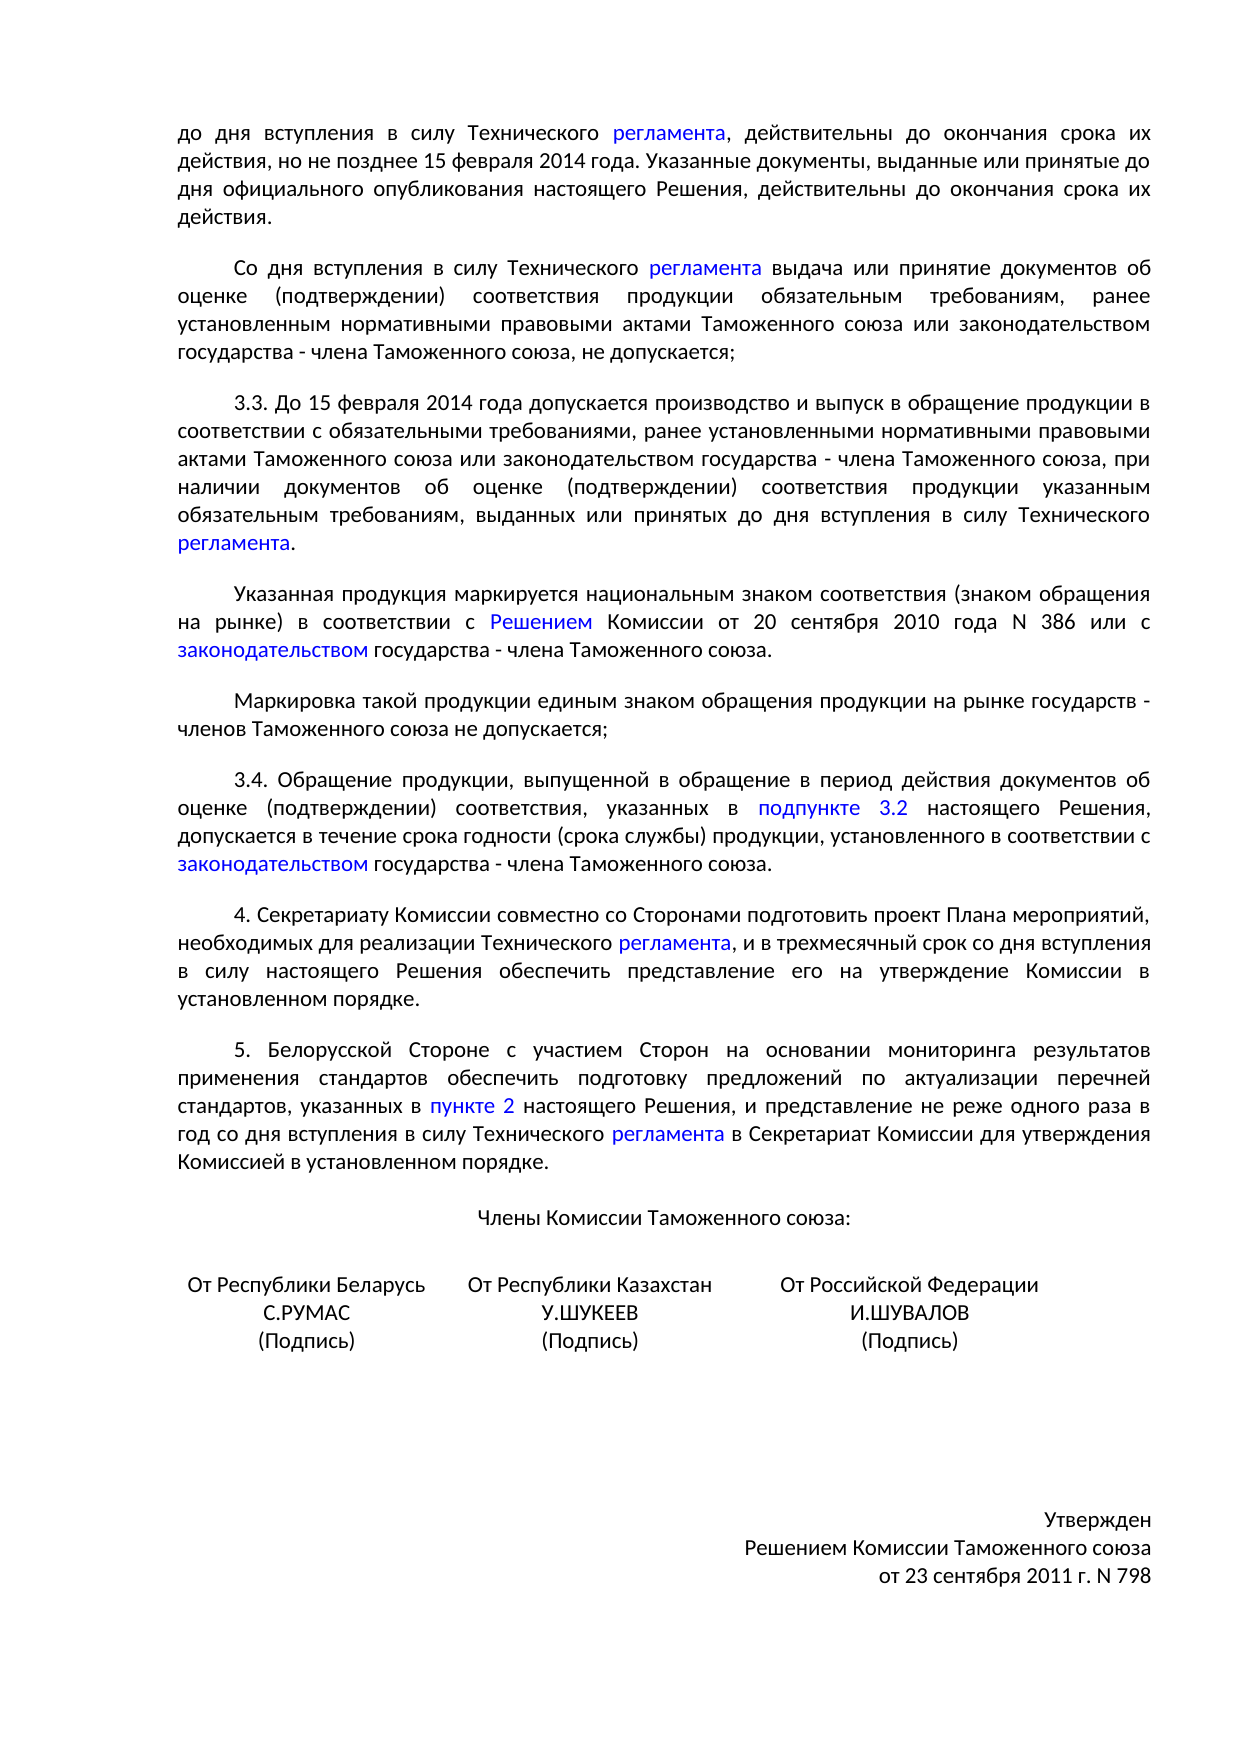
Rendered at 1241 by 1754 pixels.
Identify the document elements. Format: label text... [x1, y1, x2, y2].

text 3.4. Обращение продукции, выпущенной в обращение в период действия документов об оценке (подтверждении) соответствия, указанных в подпункте 3.2 настоящего Решения, допускается в течение срока годности (срока службы) продукции, установленного в соответствии с законодательством государства - члена Таможенного союза. [177, 765, 1152, 877]
text от 23 сентября 2011 г. N 798 [177, 1561, 1152, 1589]
text Со дня вступления в силу Технического регламента выдача или принятие документов об оценке (подтверждении) соответствия продукции обязательным требованиям, ранее установленным нормативными правовыми актами Таможенного союза или законодательством государства - члена Таможенного союза, не допускается; [177, 253, 1152, 365]
text 3.3. До 15 февраля 2014 года допускается производство и выпуск в обращение продукции в соответствии с обязательными требованиями, ранее установленными нормативными правовыми актами Таможенного союза или законодательством государства - члена Таможенного союза, при наличии документов об оценке (подтверждении) соответствия продукции указанным обязательным требованиям, выданных или принятых до дня вступления в силу Технического регламента. [177, 388, 1152, 556]
table_header От Республики Казахстан У.ШУКЕЕВ (Подпись) [443, 1259, 738, 1364]
text Указанная продукция маркируется национальным знаком соответствия (знаком обращения на рынке) в соответствии с Решением Комиссии от 20 сентября 2010 года N 386 или с законодательством государства - члена Таможенного союза. [177, 579, 1152, 663]
text 5. Белорусской Стороне с участием Сторон на основании мониторинга результатов применения стандартов обеспечить подготовку предложений по актуализации перечней стандартов, указанных в пункте 2 настоящего Решения, и представление не реже одного раза в год со дня вступления в силу Технического регламента в Секретариат Комиссии для утверждения Комиссией в установленном порядке. [177, 1035, 1152, 1175]
text Маркировка такой продукции единым знаком обращения продукции на рынке государств - членов Таможенного союза не допускается; [177, 686, 1152, 742]
text Решением Комиссии Таможенного союза [177, 1533, 1152, 1561]
text Члены Комиссии Таможенного союза: [177, 1203, 1152, 1231]
text 4. Секретариату Комиссии совместно со Сторонами подготовить проект Плана мероприятий, необходимых для реализации Технического регламента, и в трехмесячный срок со дня вступления в силу настоящего Решения обеспечить представление его на утверждение Комиссии в установленном порядке. [177, 900, 1152, 1012]
text Утвержден [177, 1505, 1152, 1533]
table_header От Республики Беларусь С.РУМАС (Подпись) [171, 1259, 442, 1364]
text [177, 118, 1152, 230]
table_header От Российской Федерации И.ШУВАЛОВ (Подпись) [738, 1259, 1081, 1364]
